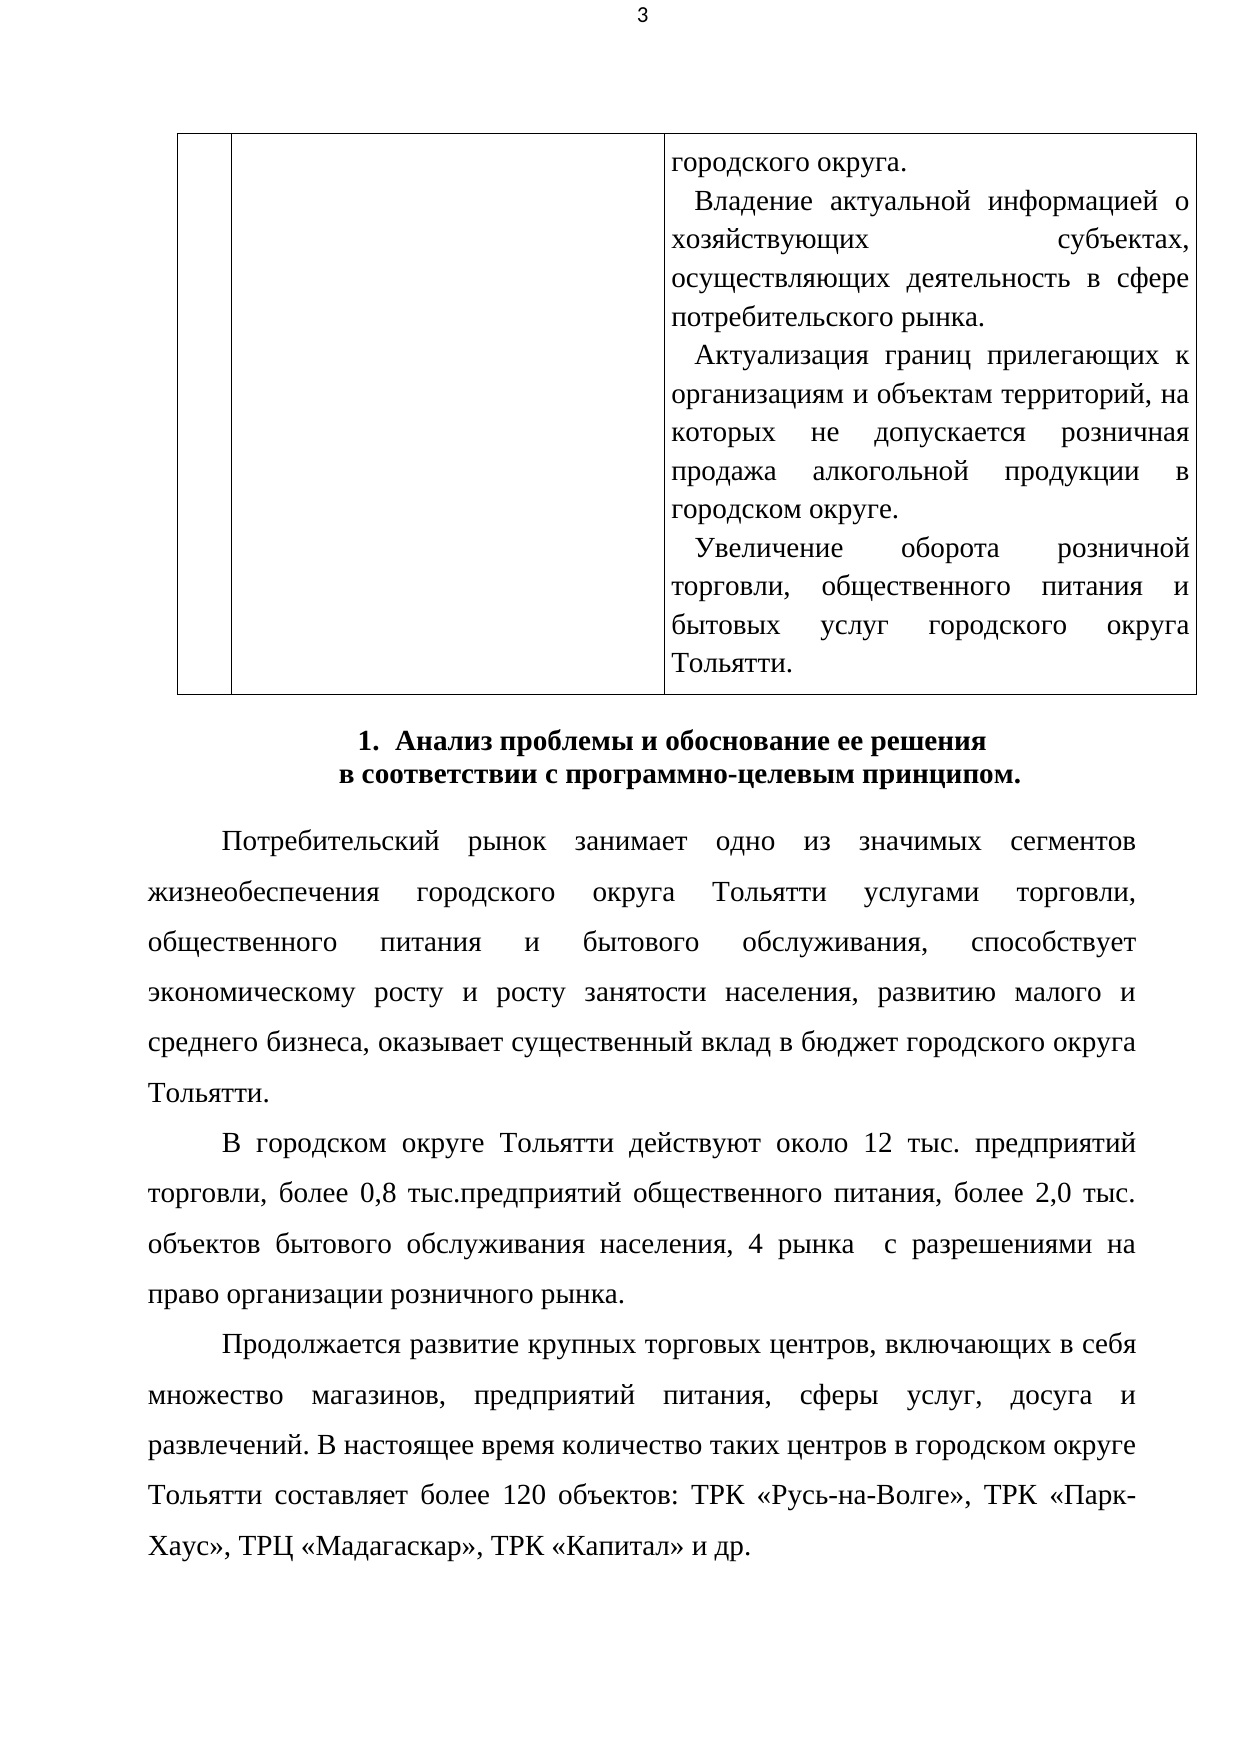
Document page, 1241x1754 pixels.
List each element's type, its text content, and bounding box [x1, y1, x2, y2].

list в соответствии с программно-целевым принципом. [223, 756, 1137, 790]
list Анализ проблемы и обоснование ее решения [207, 723, 1137, 756]
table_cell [665, 134, 1196, 694]
text В городском округе Тольятти действуют около 12 тыс. предприятий торговли, более 0,8 тыс.предприятий общественного питания, более 2,0 тыс. объектов бытового обслуживания населения, 4 рынка с разрешениями на право организации розничного рынка. [148, 1125, 1137, 1310]
text Продолжается развитие крупных торговых центров, включающих в себя множество магазинов, предприятий питания, сферы услуг, досуга и развлечений. В настоящее время количество таких центров в городском округе Тольятти составляет более 120 объектов: ТРК «Русь-на-Волге», ТРК «Парк-Хаус», ТРЦ «Мадагаскар», ТРК «Капитал» и др. [148, 1326, 1137, 1561]
table_cell 9 [178, 134, 231, 694]
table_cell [232, 134, 664, 694]
text Потребительский рынок занимает одно из значимых сегментов жизнеобеспечения городского округа Тольятти услугами торговли, общественного питания и бытового обслуживания, способствует экономическому росту и росту занятости населения, развитию малого и среднего бизнеса, оказывает существенный вклад в бюджет городского округа Тольятти. [148, 823, 1137, 1108]
